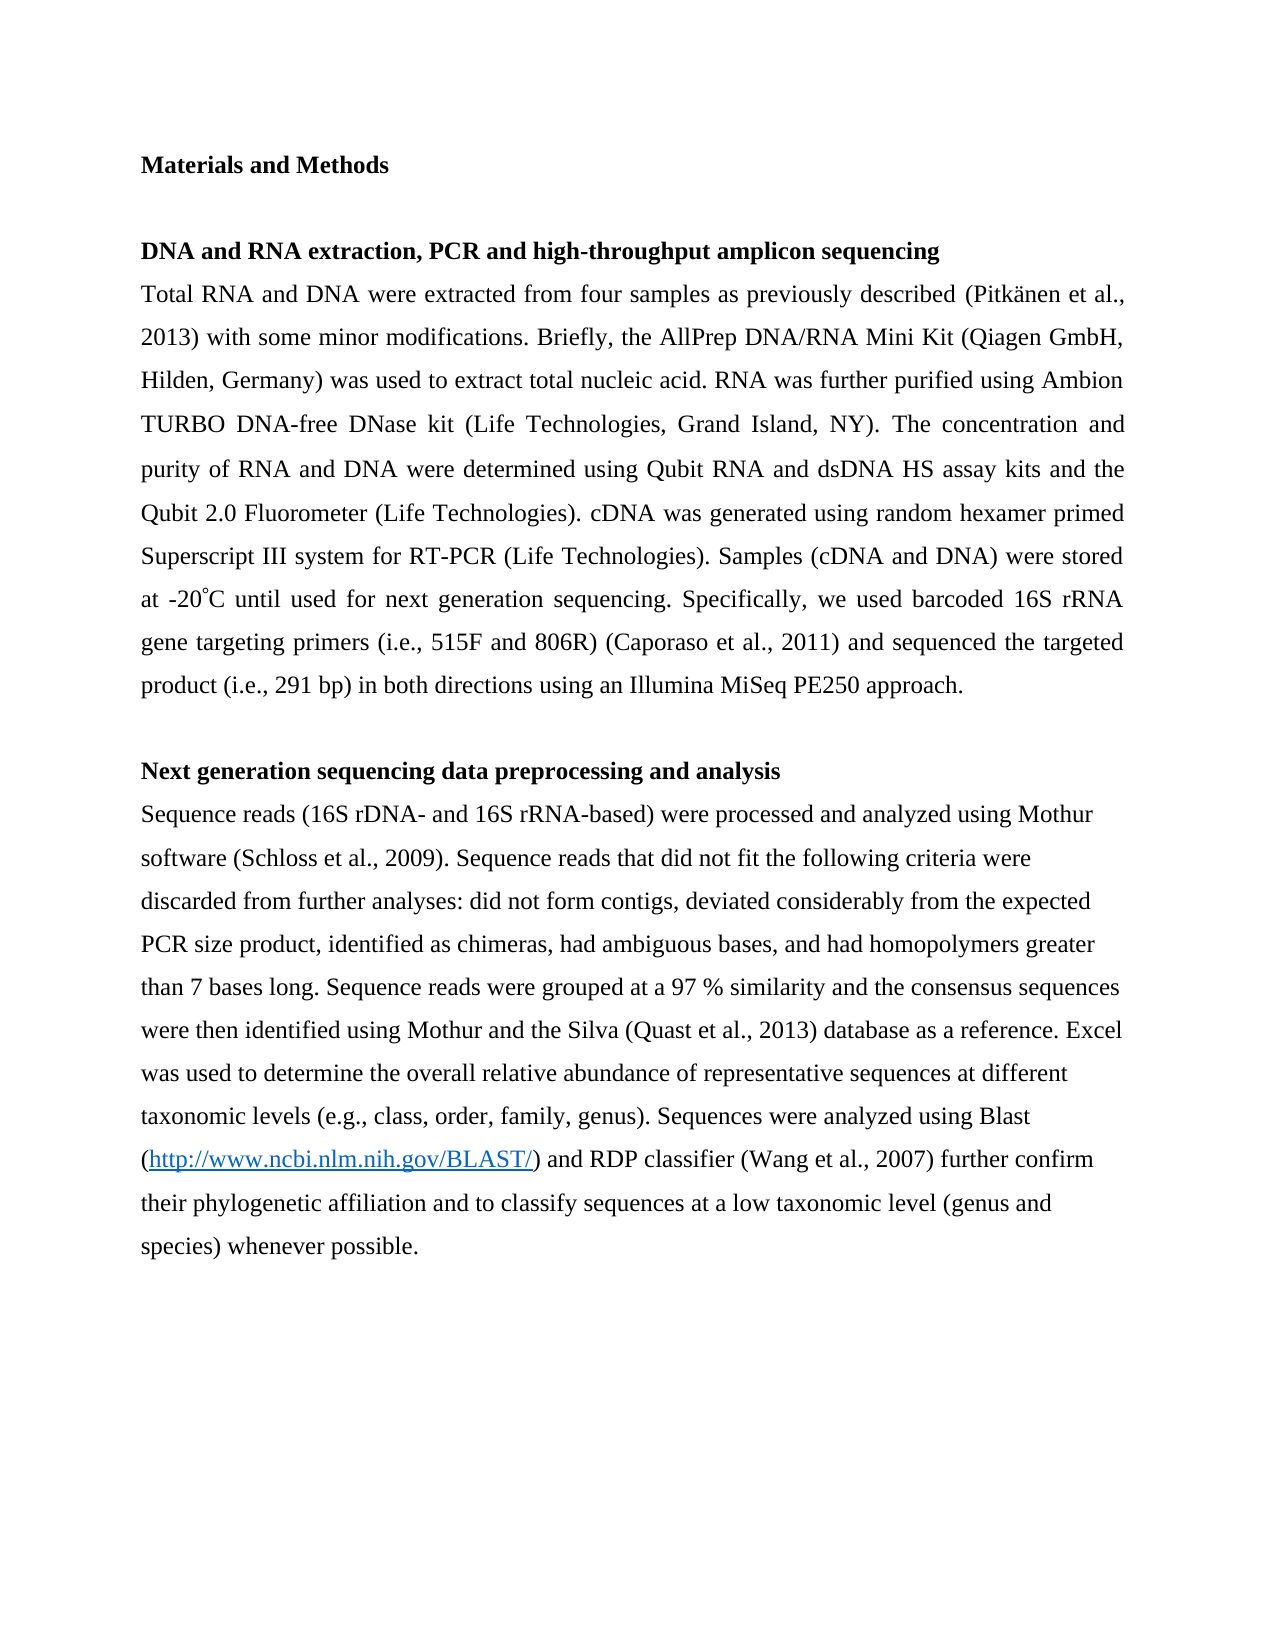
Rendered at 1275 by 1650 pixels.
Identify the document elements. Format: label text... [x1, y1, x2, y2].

text Total RNA and DNA were extracted from four samples as previously described (Pitkänen et al., 2013) with some minor modifications. Briefly, the AllPrep DNA/RNA Mini Kit (Qiagen GmbH, Hilden, Germany) was used to extract total nucleic acid. RNA was further purified using Ambion TURBO DNA-free DNase kit (Life Technologies, Grand Island, NY). The concentration and purity of RNA and DNA were determined using Qubit RNA and dsDNA HS assay kits and the Qubit 2.0 Fluorometer (Life Technologies). cDNA was generated using random hexamer primed Superscript III system for RT-PCR (Life Technologies). Samples (cDNA and DNA) were stored at -20C until used for next generation sequencing. Specifically, we used barcoded 16S rRNA gene targeting primers (i.e., 515F and 806R) (Caporaso et al., 2011) and sequenced the targeted product (i.e., 291 bp) in both directions using an Illumina MiSeq PE250 approach. [141, 279, 1125, 699]
text Sequence reads (16S rDNA- and 16S rRNA-based) were processed and analyzed using Mothur software (Schloss et al., 2009). Sequence reads that did not fit the following criteria were discarded from further analyses: did not form contigs, deviated considerably from the expected PCR size product, identified as chimeras, had ambiguous bases, and had homopolymers greater than 7 bases long. Sequence reads were grouped at a 97 % similarity and the consensus sequences were then identified using Mothur and the Silva (Quast et al., 2013) database as a reference. Excel was used to determine the overall relative abundance of representative sequences at different taxonomic levels (e.g., class, order, family, genus). Sequences were analyzed using Blast (http://www.ncbi.nlm.nih.gov/BLAST/) and RDP classifier (Wang et al., 2007) further confirm their phylogenetic affiliation and to classify sequences at a low taxonomic level (genus and species) whenever possible. [141, 799, 1125, 1259]
text Next generation sequencing data preprocessing and analysis [141, 756, 1125, 785]
text DNA and RNA extraction, PCR and high-throughput amplicon sequencing [141, 236, 1125, 265]
text Materials and Methods [141, 150, 1125, 179]
